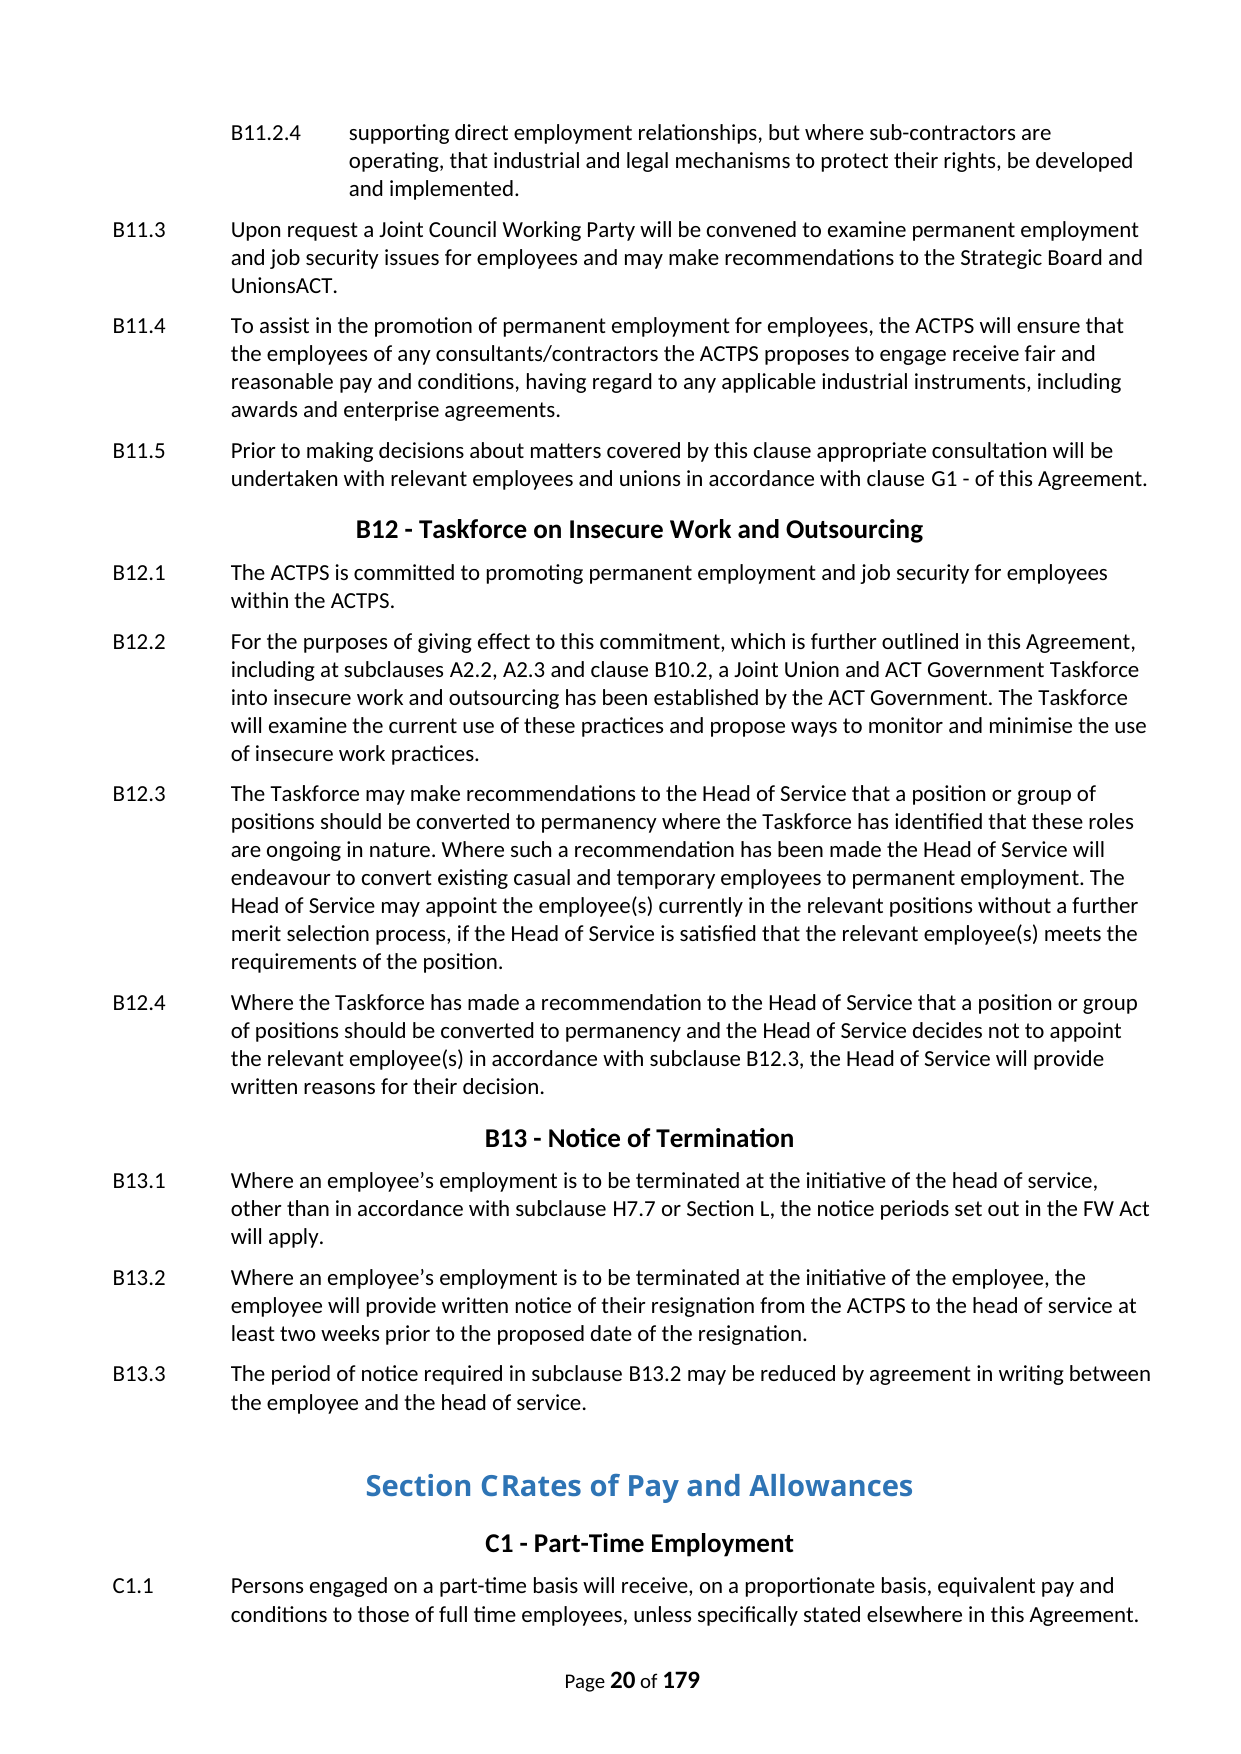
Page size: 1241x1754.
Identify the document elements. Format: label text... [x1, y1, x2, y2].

text Upon request a Joint Council Working Party will be convened to examine permanent employment and job security issues for employees and may make recommendations to the Strategic Board and UnionsACT. [112, 215, 1152, 299]
text Where an employee’s employment is to be terminated at the initiative of the employee, the employee will provide written notice of their resignation from the ACTPS to the head of service at least two weeks prior to the proposed date of the resignation. [112, 1263, 1152, 1347]
text Persons engaged on a part-time basis will receive, on a proportionate basis, equivalent pay and conditions to those of full time employees, unless specifically stated elsewhere in this Agreement. [112, 1572, 1152, 1628]
subtitle Part-Time Employment [127, 1526, 1152, 1559]
text Prior to making decisions about matters covered by this clause appropriate consultation will be undertaken with relevant employees and unions in accordance with clause G1 of this Agreement. [112, 436, 1152, 492]
text To assist in the promotion of permanent employment for employees, the ACTPS will ensure that the employees of any consultants/contractors the ACTPS proposes to engage receive fair and reasonable pay and conditions, having regard to any applicable industrial instruments, including awards and enterprise agreements. [112, 311, 1152, 423]
subtitle Taskforce on Insecure Work and Outsourcing [127, 513, 1152, 546]
subtitle Rates of Pay and Allowances [127, 1466, 1152, 1505]
text Where an employee’s employment is to be terminated at the initiative of the head of service, other than in accordance with subclause H7.7 or Section L, the notice periods set out in the FW Act will apply. [112, 1166, 1152, 1251]
subtitle Notice of Termination [127, 1121, 1152, 1154]
text The Taskforce may make recommendations to the Head of Service that a position or group of positions should be converted to permanency where the Taskforce has identified that these roles are ongoing in nature. Where such a recommendation has been made the Head of Service will endeavour to convert existing casual and temporary employees to permanent employment. The Head of Service may appoint the employee(s) currently in the relevant positions without a further merit selection process, if the Head of Service is satisfied that the relevant employee(s) meets the requirements of the position. [112, 779, 1152, 976]
text The period of notice required in subclause B13.2 may be reduced by agreement in writing between the employee and the head of service. [112, 1359, 1152, 1416]
text Where the Taskforce has made a recommendation to the Head of Service that a position or group of positions should be converted to permanency and the Head of Service decides not to appoint the relevant employee(s) in accordance with subclause B12.3, the Head of Service will provide written reasons for their decision. [112, 988, 1152, 1100]
text For the purposes of giving effect to this commitment, which is further outlined in this Agreement, including at subclauses A2.2, A2.3 and clause B10.2, a Joint Union and ACT Government Taskforce into insecure work and outsourcing has been established by the ACT Government. The Taskforce will examine the current use of these practices and propose ways to monitor and minimise the use of insecure work practices. [112, 627, 1152, 767]
text The ACTPS is committed to promoting permanent employment and job security for employees within the ACTPS. [112, 558, 1152, 614]
text supporting direct employment relationships, but where sub-contractors are operating, that industrial and legal mechanisms to protect their rights, be developed and implemented. [231, 118, 1152, 202]
